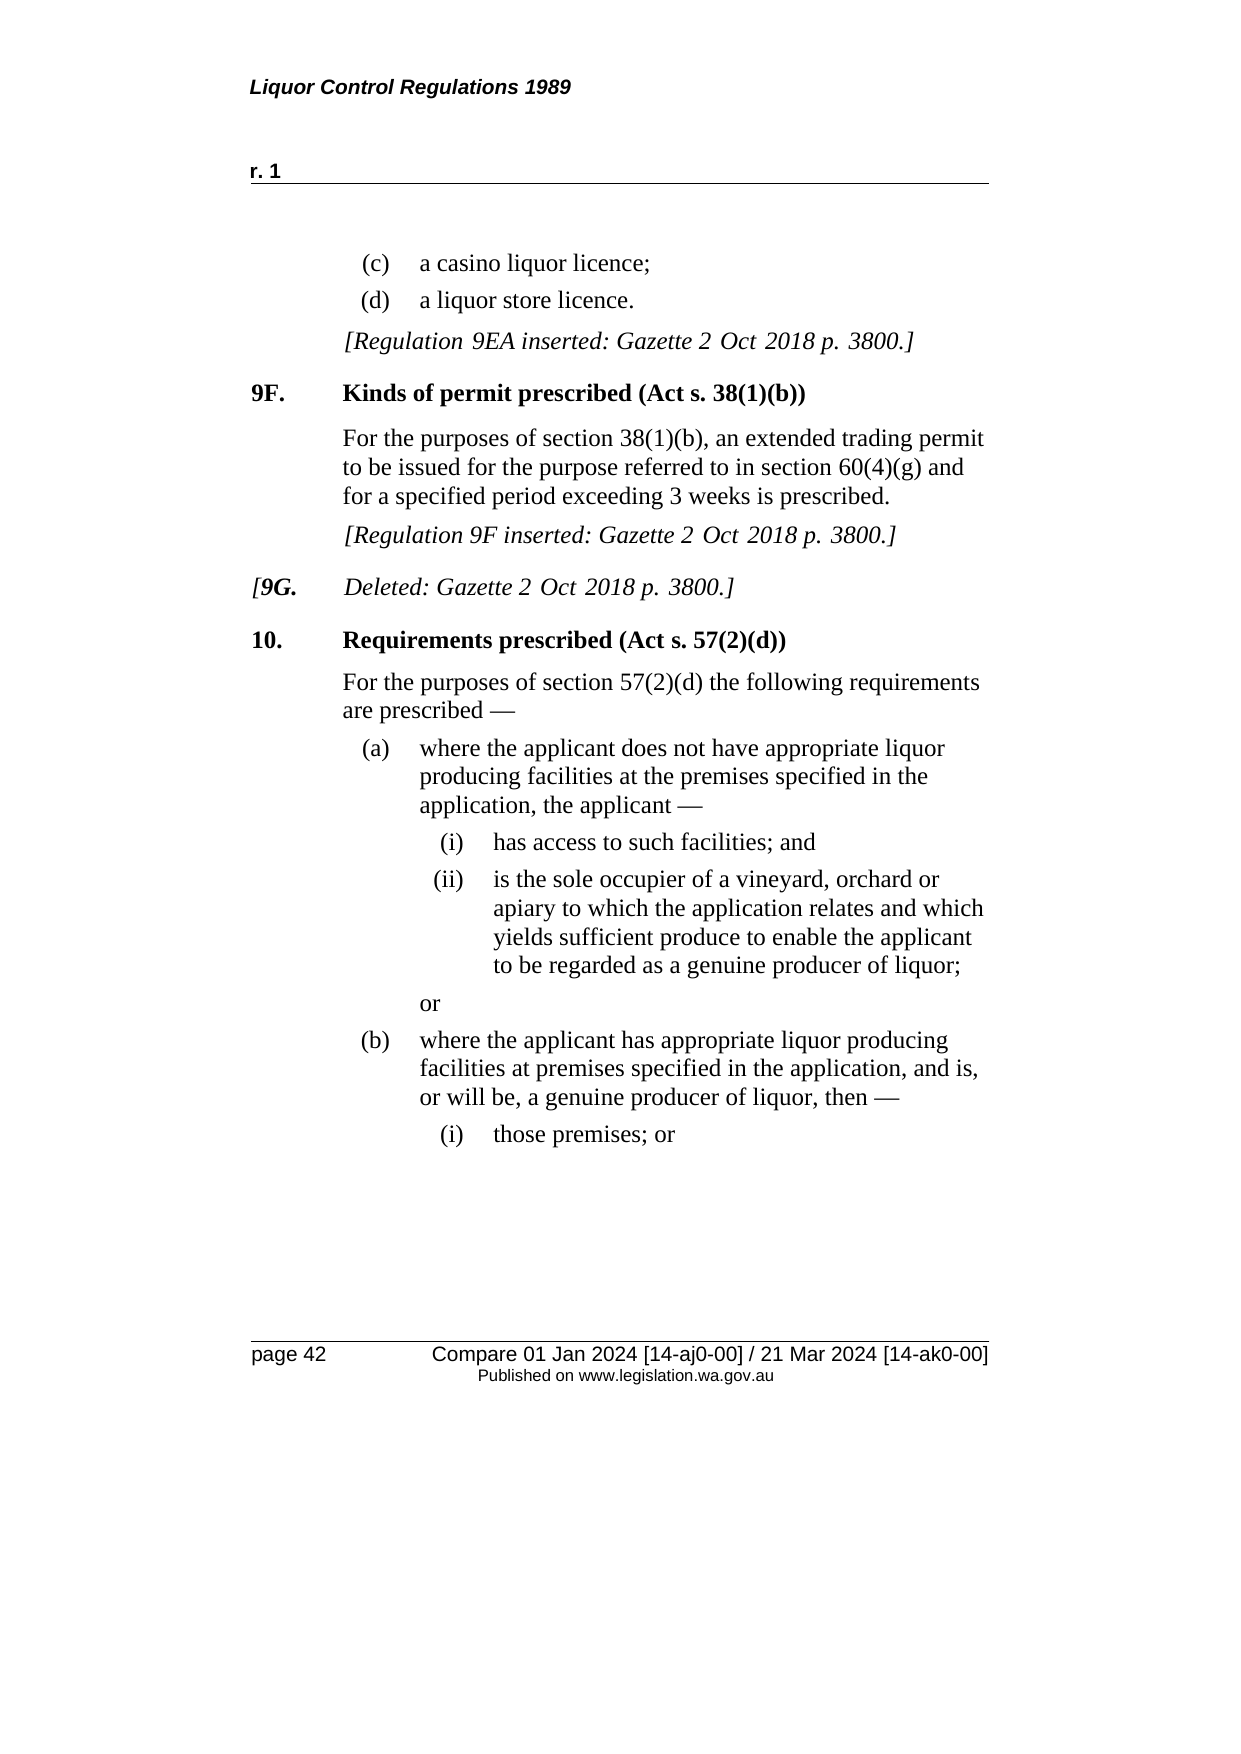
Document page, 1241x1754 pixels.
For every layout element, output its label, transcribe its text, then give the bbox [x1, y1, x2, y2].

text or [251, 988, 989, 1016]
subtitle 9F. Kinds of permit prescribed (Act s. 38(1)(b)) [251, 378, 989, 407]
text For the purposes of section 57(2)(d) the following requirements are prescribed — [251, 667, 989, 724]
text (ii) is the sole occupier of a vineyard, orchard or apiary to which the application relates and which yields sufficient produce to enable the applicant to be regarded as a genuine producer of liquor; [251, 864, 989, 979]
text [9G. Deleted: Gazette 2 Oct 2018 p. 3800.] [251, 572, 989, 601]
text [Regulation 9F inserted: Gazette 2 Oct 2018 p. 3800.] [251, 520, 989, 549]
text (a) where the applicant does not have appropriate liquor producing facilities at the premises specified in the application, the applicant — [251, 733, 989, 819]
text (c) a casino liquor licence; [251, 248, 989, 277]
subtitle 10. Requirements prescribed (Act s. 57(2)(d)) [251, 626, 989, 654]
text (b) where the applicant has appropriate liquor producing facilities at premises specified in the application, and is, or will be, a genuine producer of liquor, then — [251, 1025, 989, 1111]
text For the purposes of section 38(1)(b), an extended trading permit to be issued for the purpose referred to in section 60(4)(g) and for a specified period exceeding 3 weeks is prescribed. [251, 423, 989, 510]
text (i) those premises; or [251, 1119, 989, 1148]
text (d) a liquor store licence. [251, 285, 989, 314]
text (i) has access to such facilities; and [251, 827, 989, 856]
text [Regulation 9EA inserted: Gazette 2 Oct 2018 p. 3800.] [251, 326, 989, 355]
